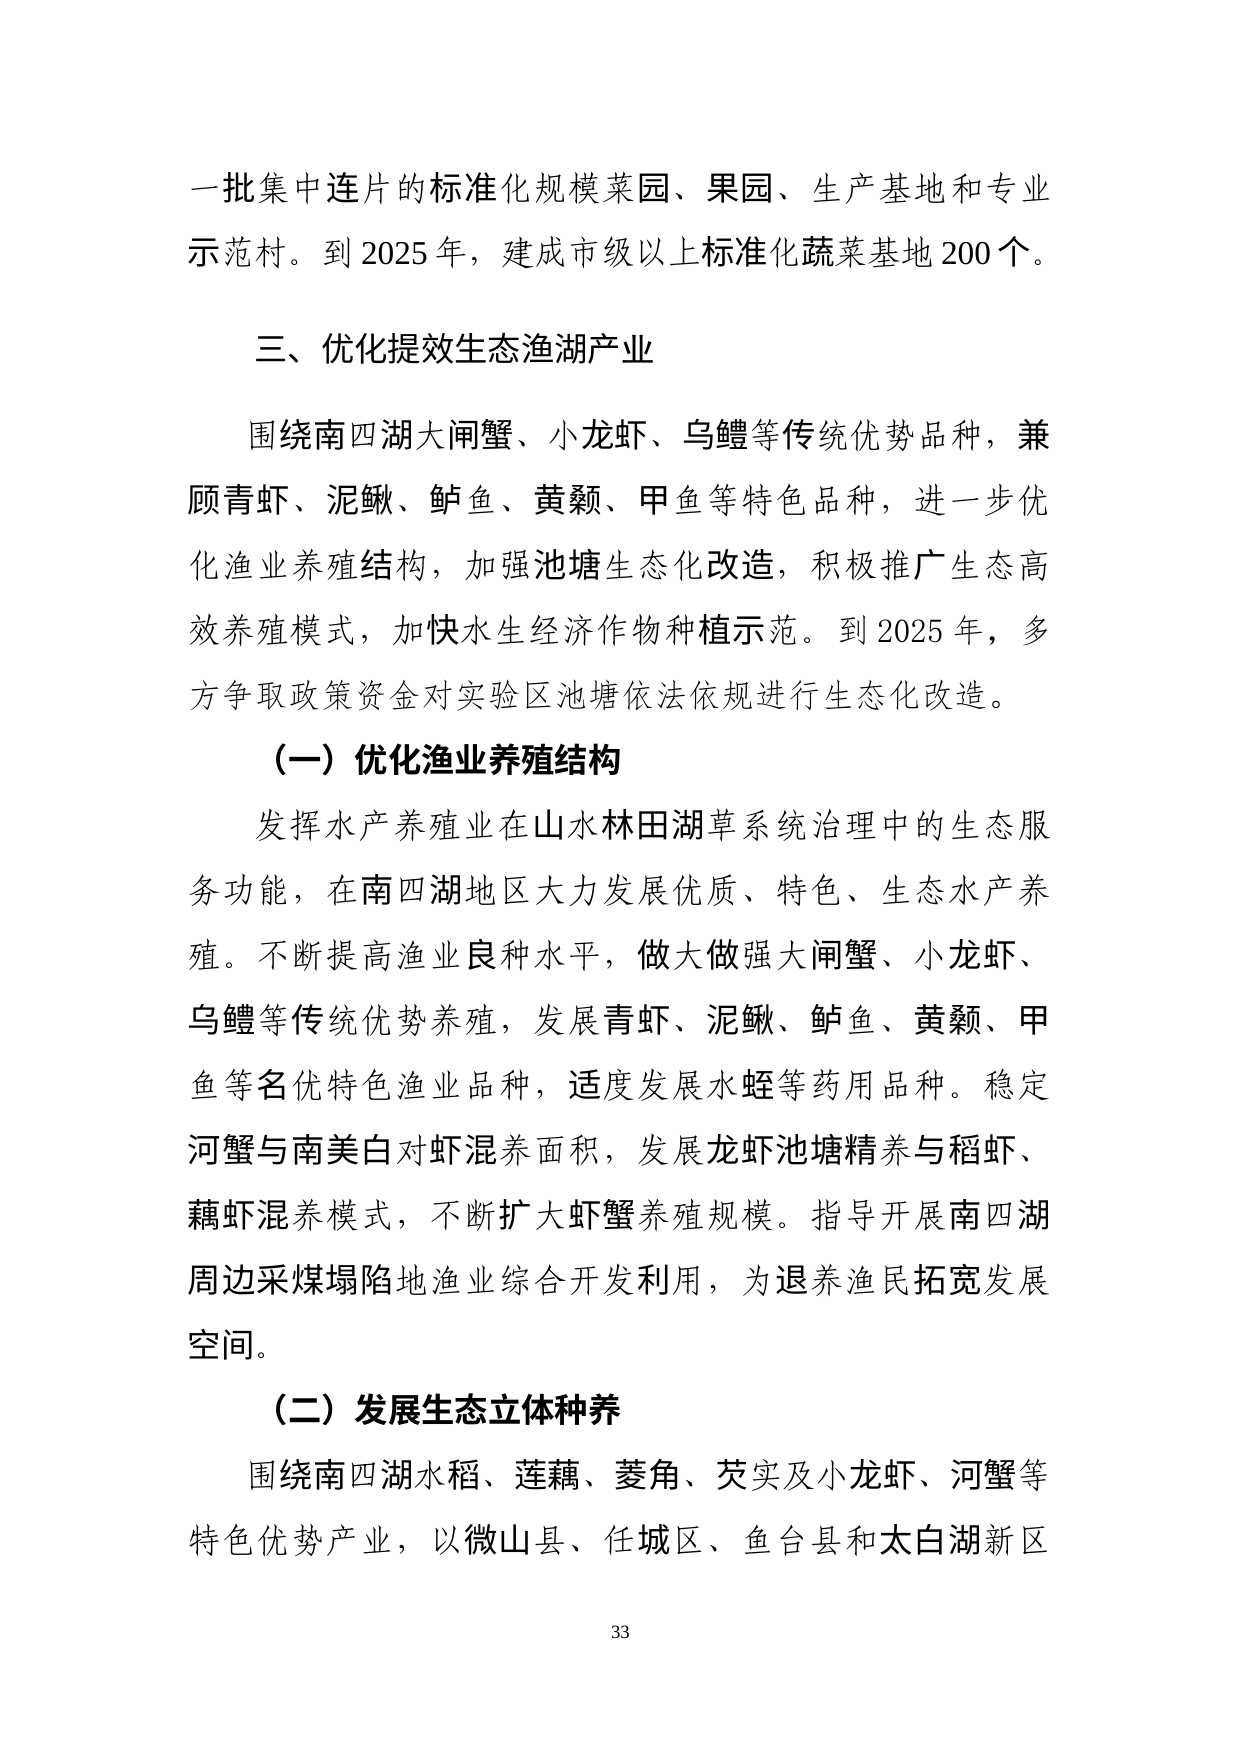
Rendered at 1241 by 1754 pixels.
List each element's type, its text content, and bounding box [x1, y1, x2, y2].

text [187, 154, 1053, 284]
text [187, 1441, 1053, 1571]
text 发挥水产养殖业在山水林田湖草系统治理中的生态服务功能，在南四湖地区大力发展优质、特色、生态水产养殖。不断提高渔业良种水平，做大做强大闸蟹、小龙虾、乌鳢等传统优势养殖，发展青虾、泥鳅、鲈鱼、黄颡、甲鱼等名优特色渔业品种，适度发展水蛭等药用品种。稳定河蟹与南美白对虾混养面积，发展龙虾池塘精养与稻虾、藕虾混养模式，不断扩大虾蟹养殖规模。指导开展南四湖周边采煤塌陷地渔业综合开发利用，为退养渔民拓宽发展空间。 [187, 791, 1053, 1376]
subtitle （一）优化渔业养殖结构 [187, 726, 1053, 791]
text 围绕南四湖大闸蟹、小龙虾、乌鳢等传统优势品种，兼顾青虾、泥鳅、鲈鱼、黄颡、甲鱼等特色品种，进一步优化渔业养殖结构，加强池塘生态化改造，积极推广生态高效养殖模式，加快水生经济作物种植示范。到2025年，多方争取政策资金对实验区池塘依法依规进行生态化改造。 [187, 401, 1053, 726]
subtitle （二）发展生态立体种养 [187, 1376, 1053, 1441]
subtitle 三、优化提效生态渔湖产业 [187, 311, 1053, 374]
